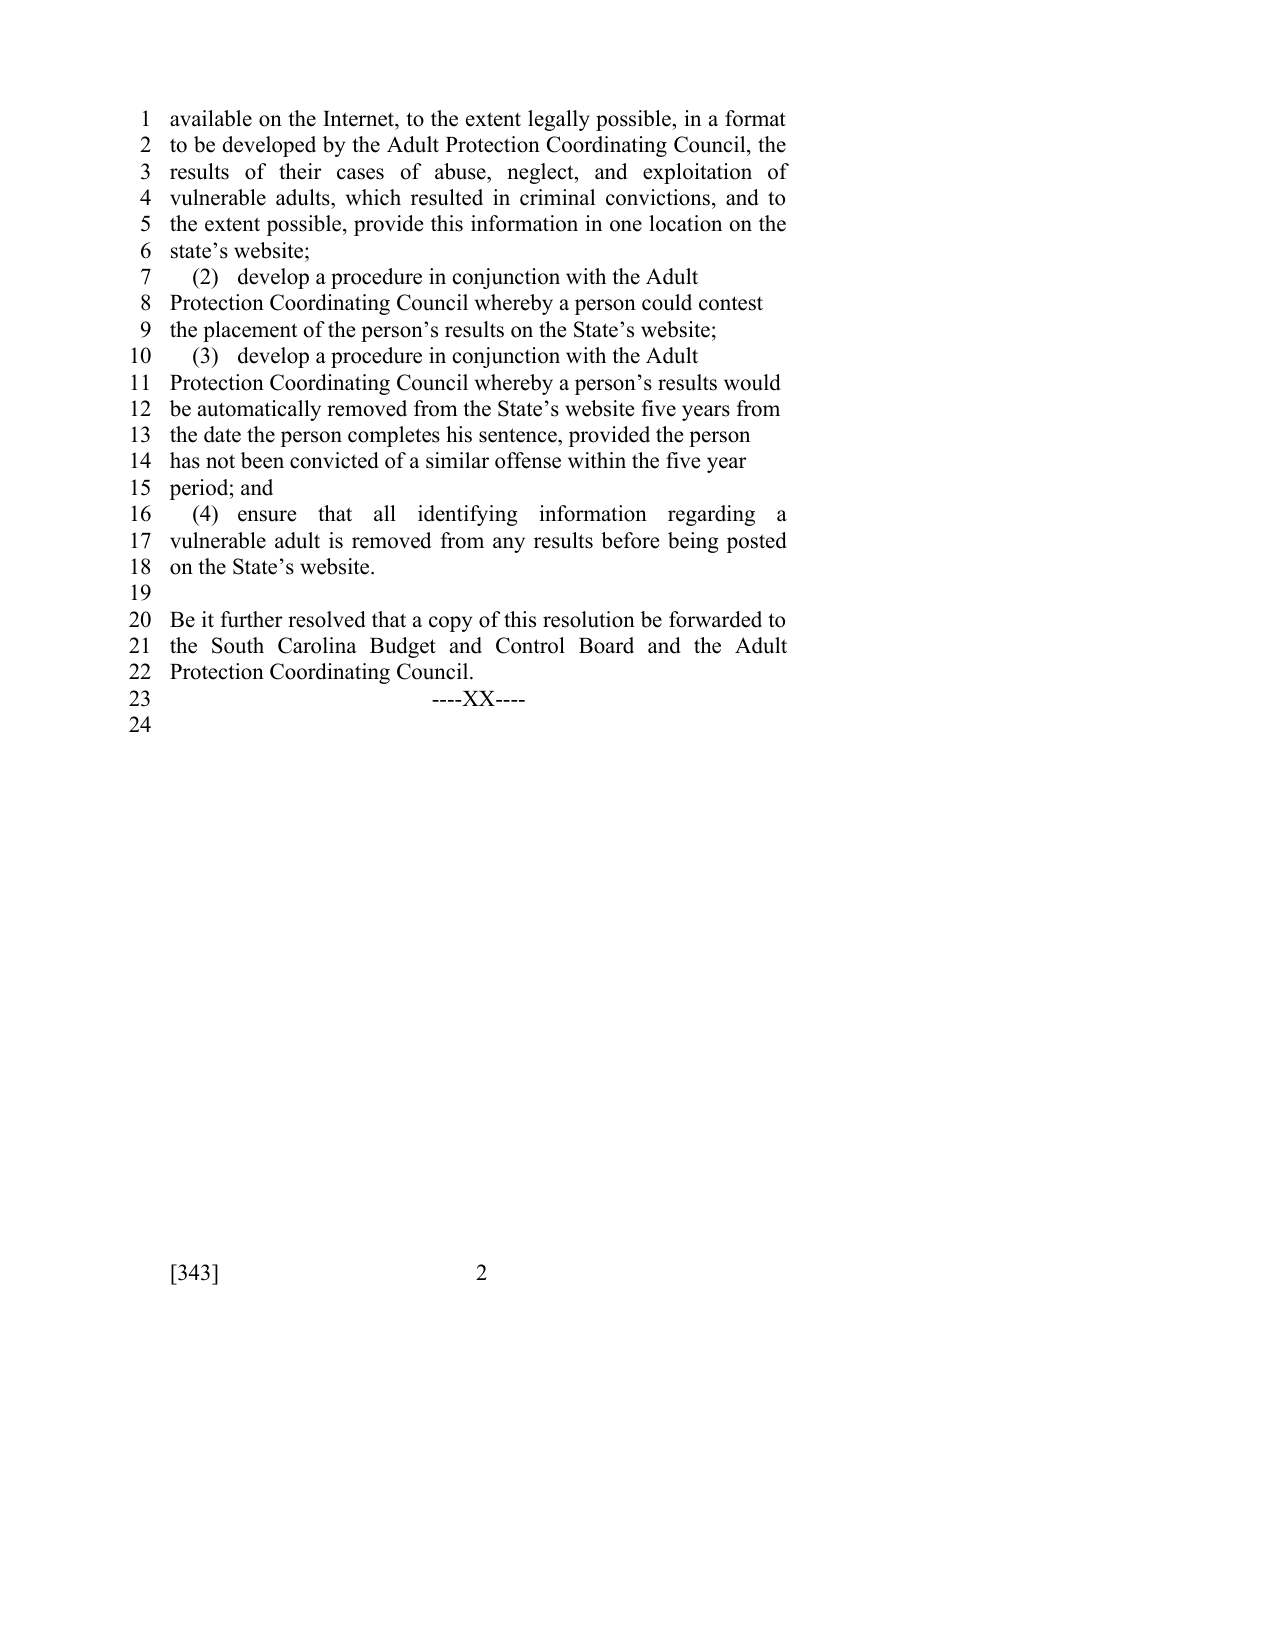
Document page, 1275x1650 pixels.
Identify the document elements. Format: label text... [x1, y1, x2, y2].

text (2) develop a procedure in conjunction with the Adult Protection Coordinating Council whereby a person could contest the placement of the person’s results on the State’s website; [169, 263, 787, 342]
text Be it further resolved that a copy of this resolution be forwarded to the South Carolina Budget and Control Board and the Adult Protection Coordinating Council. [169, 606, 787, 685]
text (3) develop a procedure in conjunction with the Adult Protection Coordinating Council whereby a person’s results would be automatically removed from the State’s website five years from the date the person completes his sentence, provided the person has not been convicted of a similar offense within the five year period; and [169, 342, 787, 500]
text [169, 105, 787, 263]
text ----XX---- [169, 685, 787, 711]
text (4) ensure that all identifying information regarding a vulnerable adult is removed from any results before being posted on the State’s website. [169, 500, 787, 579]
